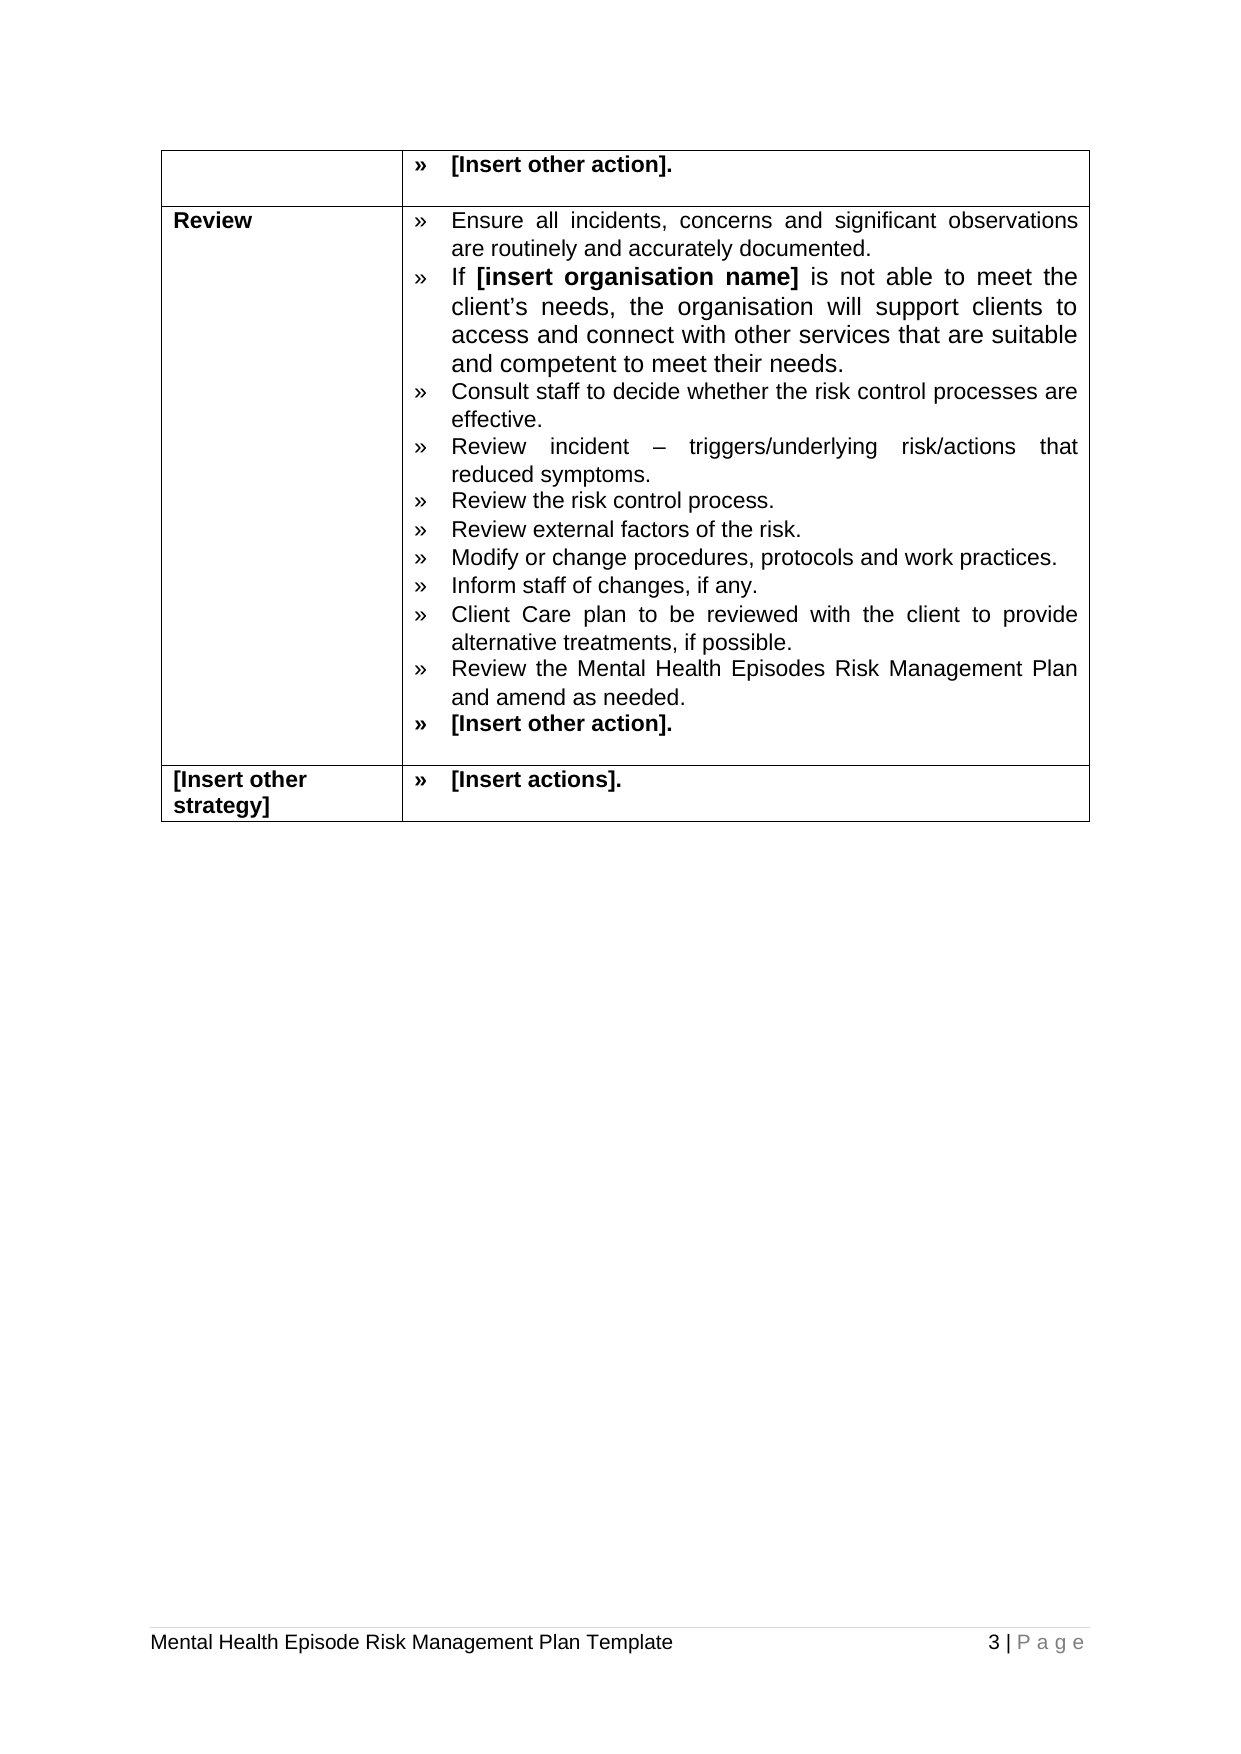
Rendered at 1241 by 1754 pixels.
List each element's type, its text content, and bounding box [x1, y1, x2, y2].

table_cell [403, 151, 1089, 206]
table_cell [162, 151, 402, 206]
table_cell Review [162, 207, 402, 765]
table_cell [Insert actions]. [403, 766, 1089, 821]
table_cell Ensure all incidents, concerns and significant observations are routinely and accurately documented. If [insert organisation name] is not able to meet the client’s needs, the organisation will support clients to access and connect with other services that are suitable and competent to meet their needs. Consult staff to decide whether the risk control processes are effective. Review incident – triggers/underlying risk/actions that reduced symptoms. Review the risk control process. Review external factors of the risk. Modify or change procedures, protocols and work practices. Inform staff of changes, if any. Client Care plan to be reviewed with the client to provide alternative treatments, if possible. Review the Mental Health Episodes Risk Management Plan and amend as needed. [Insert other action]. [403, 207, 1089, 765]
table_cell [Insert other strategy] [162, 766, 402, 821]
